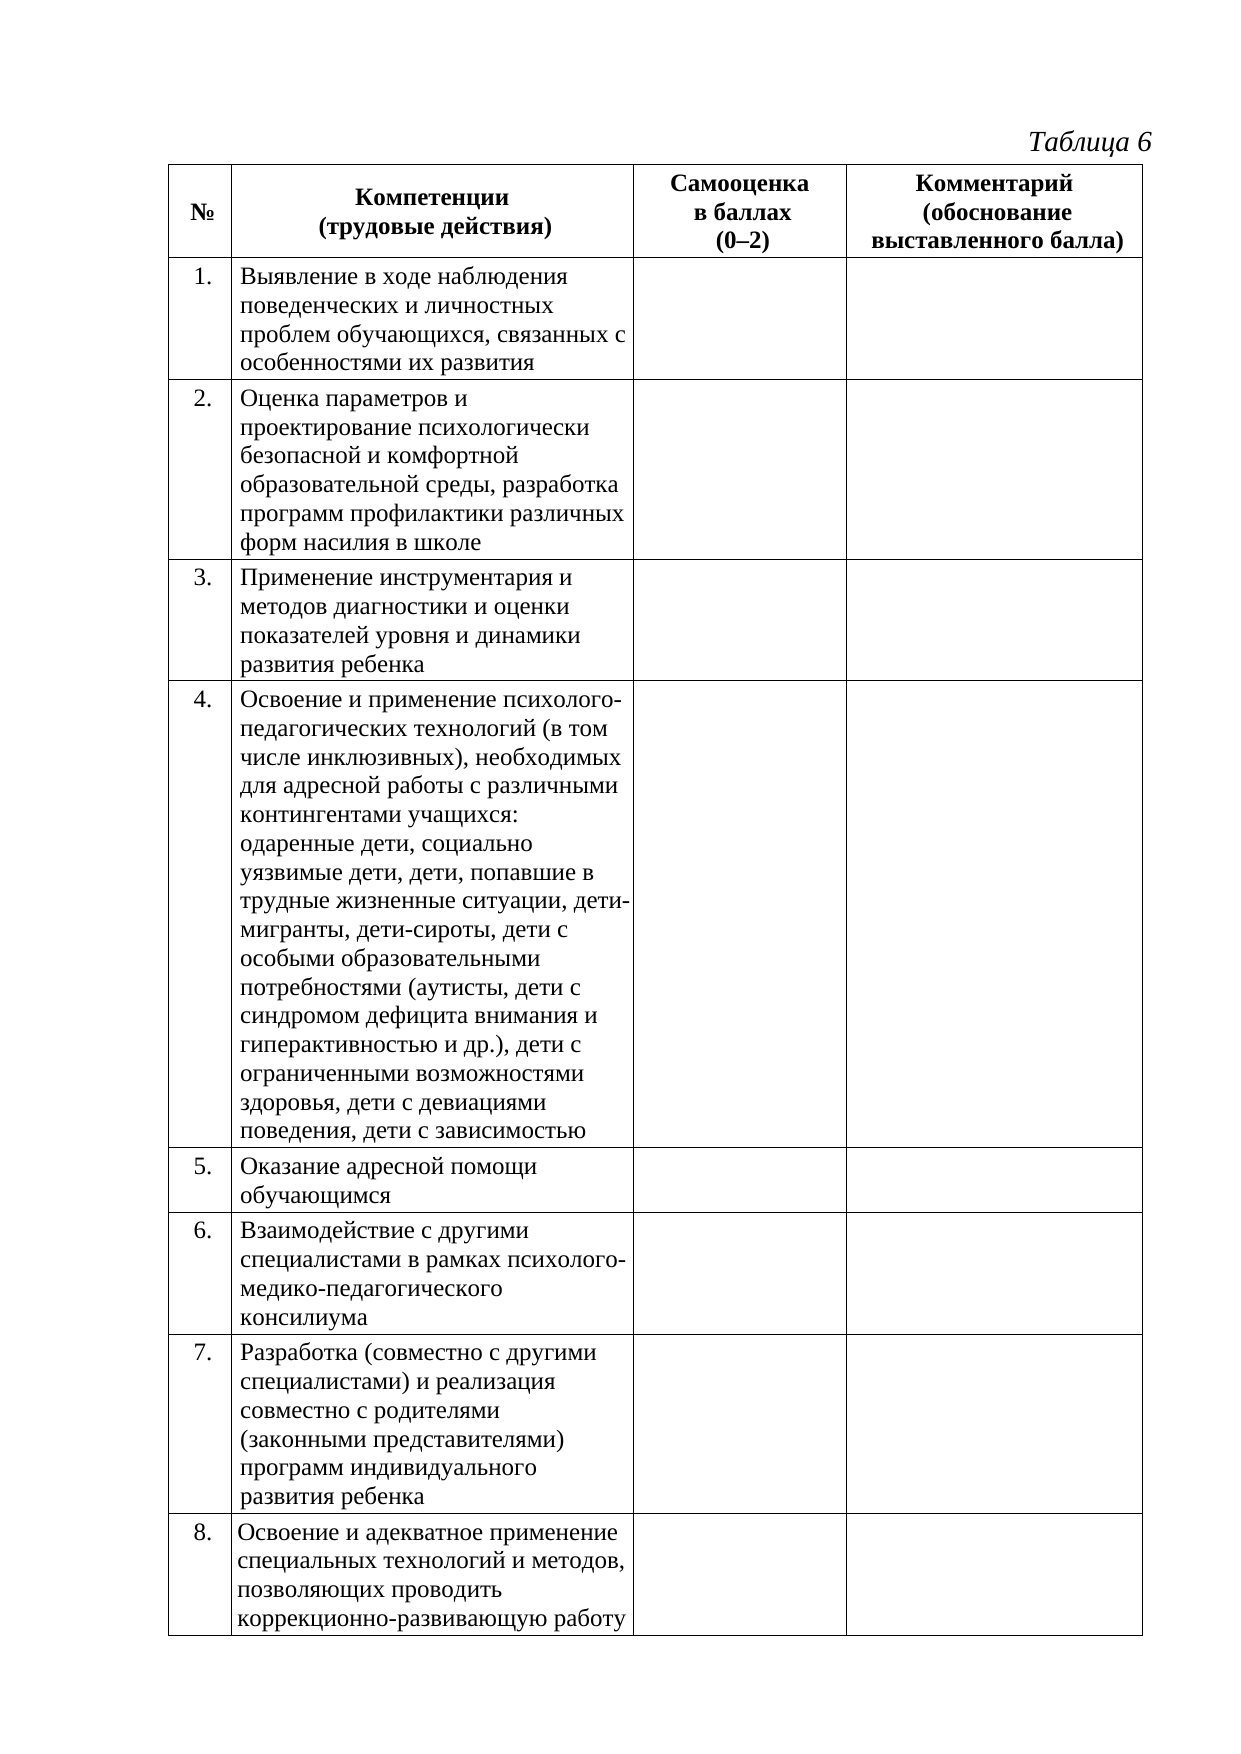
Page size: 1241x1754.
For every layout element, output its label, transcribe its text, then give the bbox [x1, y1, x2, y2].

table_cell 2. [169, 380, 231, 558]
table_cell [634, 1335, 846, 1513]
table_cell Применение инструментария и методов диагностики и оценки показателей уровня и динамики развития ребенка [232, 560, 633, 680]
table_cell 6. [169, 1213, 231, 1333]
table_cell 3. [169, 560, 231, 680]
table_cell Разработка (совместно с другими специалистами) и реализация совместно с родителями (законными представителями) программ индивидуального развития ребенка [232, 1335, 633, 1513]
table_cell [634, 1213, 846, 1333]
table_cell [634, 258, 846, 379]
table_cell [847, 560, 1142, 680]
table_cell Оказание адресной помощи обучающимся [232, 1148, 633, 1212]
table_cell Освоение и адекватное применение специальных технологий и методов, позволяющих проводить коррекционно-развивающую работу [232, 1514, 633, 1635]
table_header Комментарий (обоснование выставленного балла) [847, 165, 1142, 257]
table_cell [847, 1148, 1142, 1212]
table_header № [169, 165, 231, 257]
table_cell [847, 681, 1142, 1147]
table_cell Оценка параметров и проектирование психологически безопасной и комфортной образовательной среды, разработка программ профилактики различных форм насилия в школе [232, 380, 633, 558]
table_cell [634, 1514, 846, 1635]
table_cell [847, 1213, 1142, 1333]
table_cell 8. [169, 1514, 231, 1635]
table_cell 1. [169, 258, 231, 379]
table_cell [847, 1514, 1142, 1635]
table_cell 4. [169, 681, 231, 1147]
table_cell 7. [169, 1335, 231, 1513]
table_cell Взаимодействие с другими специалистами в рамках психолого-медико-педагогического консилиума [232, 1213, 633, 1333]
table_cell [634, 1148, 846, 1212]
table_cell [634, 380, 846, 558]
table_cell [847, 380, 1142, 558]
table_cell Выявление в ходе наблюдения поведенческих и личностных проблем обучающихся, связанных с особенностями их развития [232, 258, 633, 379]
table_cell [634, 681, 846, 1147]
table_cell [847, 1335, 1142, 1513]
table_header Самооценка в баллах (0–2) [634, 165, 846, 257]
table_cell Освоение и применение психолого-педагогических технологий (в том числе инклюзивных), необходимых для адресной работы с различными контингентами учащихся: одаренные дети, социально уязвимые дети, дети, попавшие в трудные жизненные ситуации, дети-мигранты, дети-сироты, дети с особыми образовательными потребностями (аутисты, дети с синдромом дефицита внимания и гиперактивностью и др.), дети с ограниченными возможностями здоровья, дети с девиациями поведения, дети с зависимостью [232, 681, 633, 1147]
table_cell [634, 560, 846, 680]
text Таблица 6 [177, 124, 1152, 158]
table_cell 5. [169, 1148, 231, 1212]
table_header Компетенции (трудовые действия) [232, 165, 633, 257]
table_cell [847, 258, 1142, 379]
